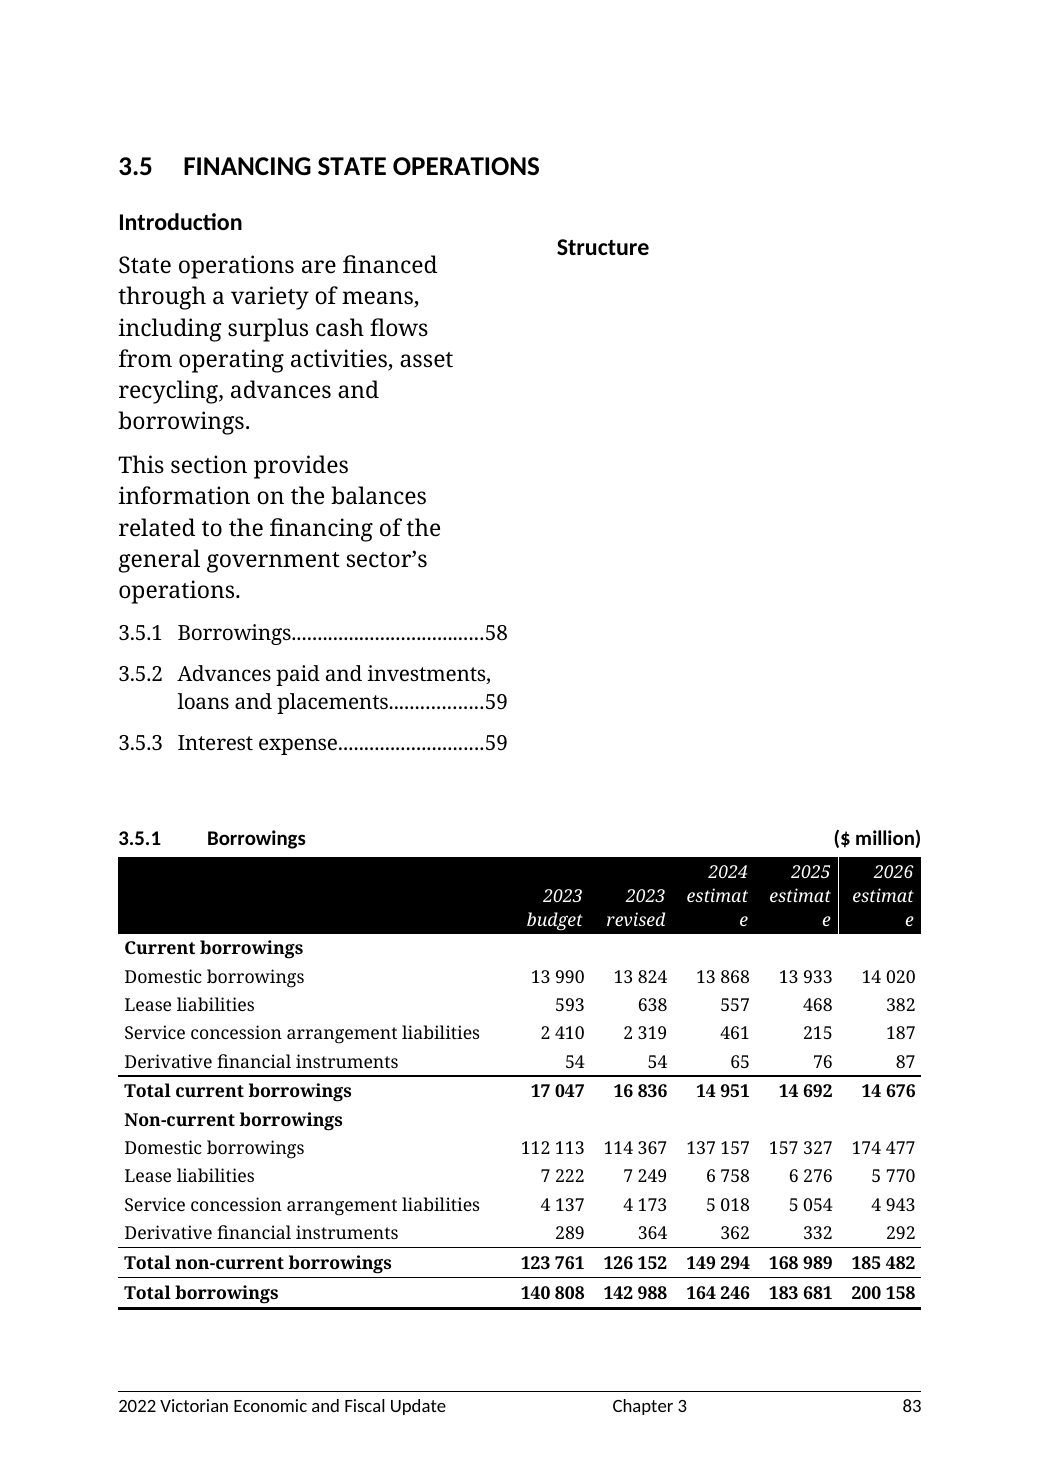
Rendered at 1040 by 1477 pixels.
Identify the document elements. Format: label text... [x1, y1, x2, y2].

text This section provides information on the balances related to the financing of the general government sector’s operations. [118, 449, 483, 605]
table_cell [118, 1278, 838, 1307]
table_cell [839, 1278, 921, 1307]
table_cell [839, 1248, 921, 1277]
text 3.5.1 Borrowings 58 [118, 618, 921, 646]
text 3.5.2 Advances paid and investments, loans and placements 59 [118, 659, 921, 716]
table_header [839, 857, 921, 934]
text State operations are financed through a variety of means, including surplus cash flows from operating activities, asset recycling, advances and borrowings. [118, 249, 483, 437]
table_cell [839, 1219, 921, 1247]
subtitle FINANCING STATE OPERATIONS [118, 149, 921, 182]
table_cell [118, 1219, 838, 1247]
subtitle Introduction [118, 207, 483, 237]
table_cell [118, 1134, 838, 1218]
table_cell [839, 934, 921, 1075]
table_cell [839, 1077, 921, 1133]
subtitle Borrowings ($ million) [118, 825, 921, 851]
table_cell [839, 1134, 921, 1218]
subtitle Structure [557, 232, 921, 262]
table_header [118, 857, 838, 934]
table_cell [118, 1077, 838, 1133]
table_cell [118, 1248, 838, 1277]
text 3.5.3 Interest expense 59 [118, 728, 921, 757]
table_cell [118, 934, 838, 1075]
